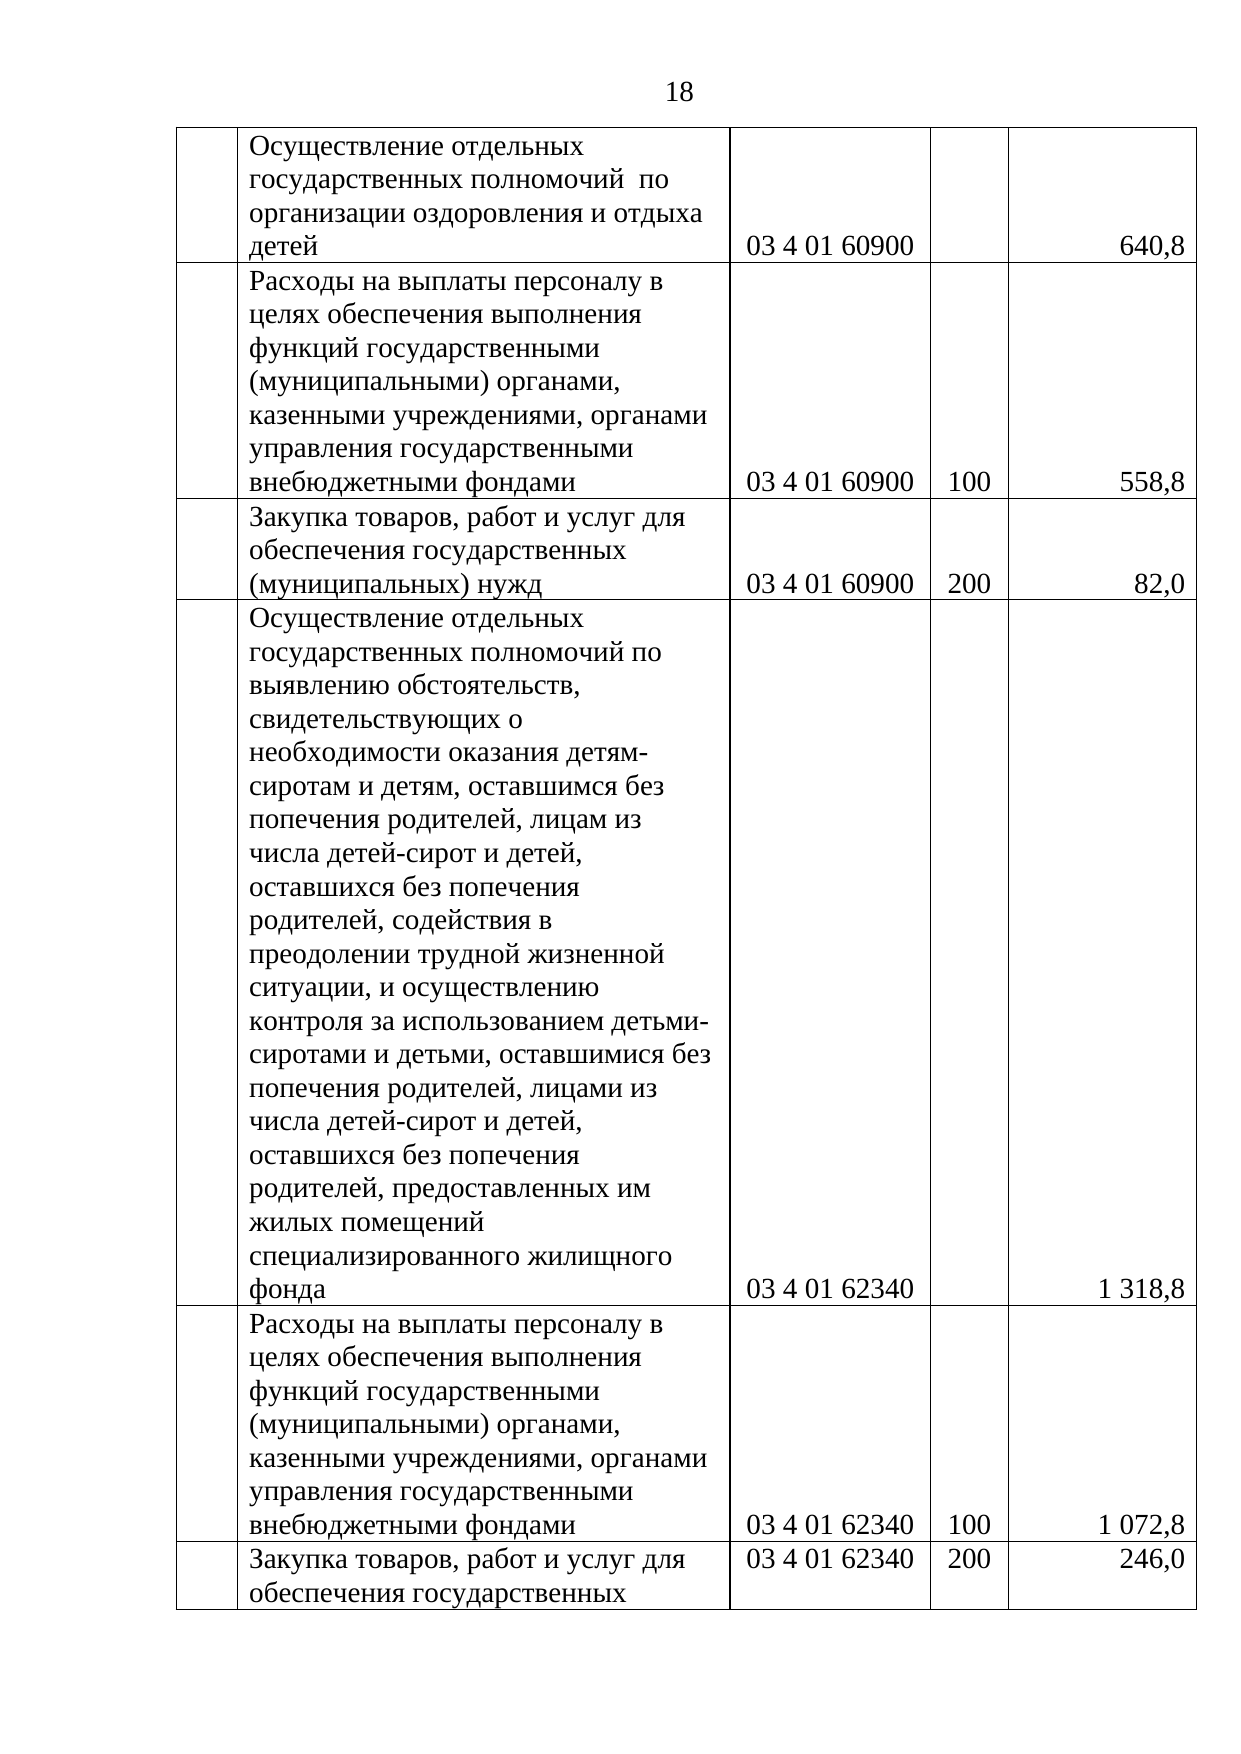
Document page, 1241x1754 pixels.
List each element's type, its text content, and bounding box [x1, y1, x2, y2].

table_cell 03 4 01 62340 [731, 600, 930, 1305]
table_cell 03 4 01 62340 [731, 1542, 930, 1609]
table_cell [931, 128, 1008, 262]
table_cell [177, 1542, 237, 1609]
table_cell [177, 1306, 237, 1541]
table_cell Закупка товаров, работ и услуг для обеспечения государственных (муниципальных) нужд [238, 499, 729, 599]
table_cell 03 4 01 60900 [731, 128, 930, 262]
table_cell 558,8 [1009, 263, 1196, 498]
table_cell 100 [931, 1306, 1008, 1541]
table_cell Осуществление отдельных государственных полномочий по выявлению обстоятельств, свидетельствующих о необходимости оказания детям-сиротам и детям, оставшимся без попечения родителей, лицам из числа детей-сирот и детей, оставшихся без попечения родителей, содействия в преодолении трудной жизненной ситуации, и осуществлению контроля за использованием детьми-сиротами и детьми, оставшимися без попечения родителей, лицами из числа детей-сирот и детей, оставшихся без попечения родителей, предоставленных им жилых помещений специализированного жилищного фонда [238, 600, 729, 1305]
table_cell 640,8 [1009, 128, 1196, 262]
table_cell 1 318,8 [1009, 600, 1196, 1305]
table_cell 200 [931, 499, 1008, 599]
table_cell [238, 263, 729, 498]
table_cell 200 [931, 1542, 1008, 1609]
table_cell [931, 600, 1008, 1305]
table_cell [177, 263, 237, 498]
table_cell 03 4 01 60900 [731, 263, 930, 498]
table_cell [177, 499, 237, 599]
table_cell 246,0 [1009, 1542, 1196, 1609]
table_cell 1 072,8 [1009, 1306, 1196, 1541]
table_cell [177, 128, 237, 262]
table_cell Осуществление отдельных государственных полномочий по организации оздоровления и отдыха детей [238, 128, 729, 262]
table_cell [177, 600, 237, 1305]
table_cell 03 4 01 62340 [731, 1306, 930, 1541]
table_cell 100 [931, 263, 1008, 498]
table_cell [238, 1542, 729, 1609]
table_cell 82,0 [1009, 499, 1196, 599]
table_cell 03 4 01 60900 [731, 499, 930, 599]
